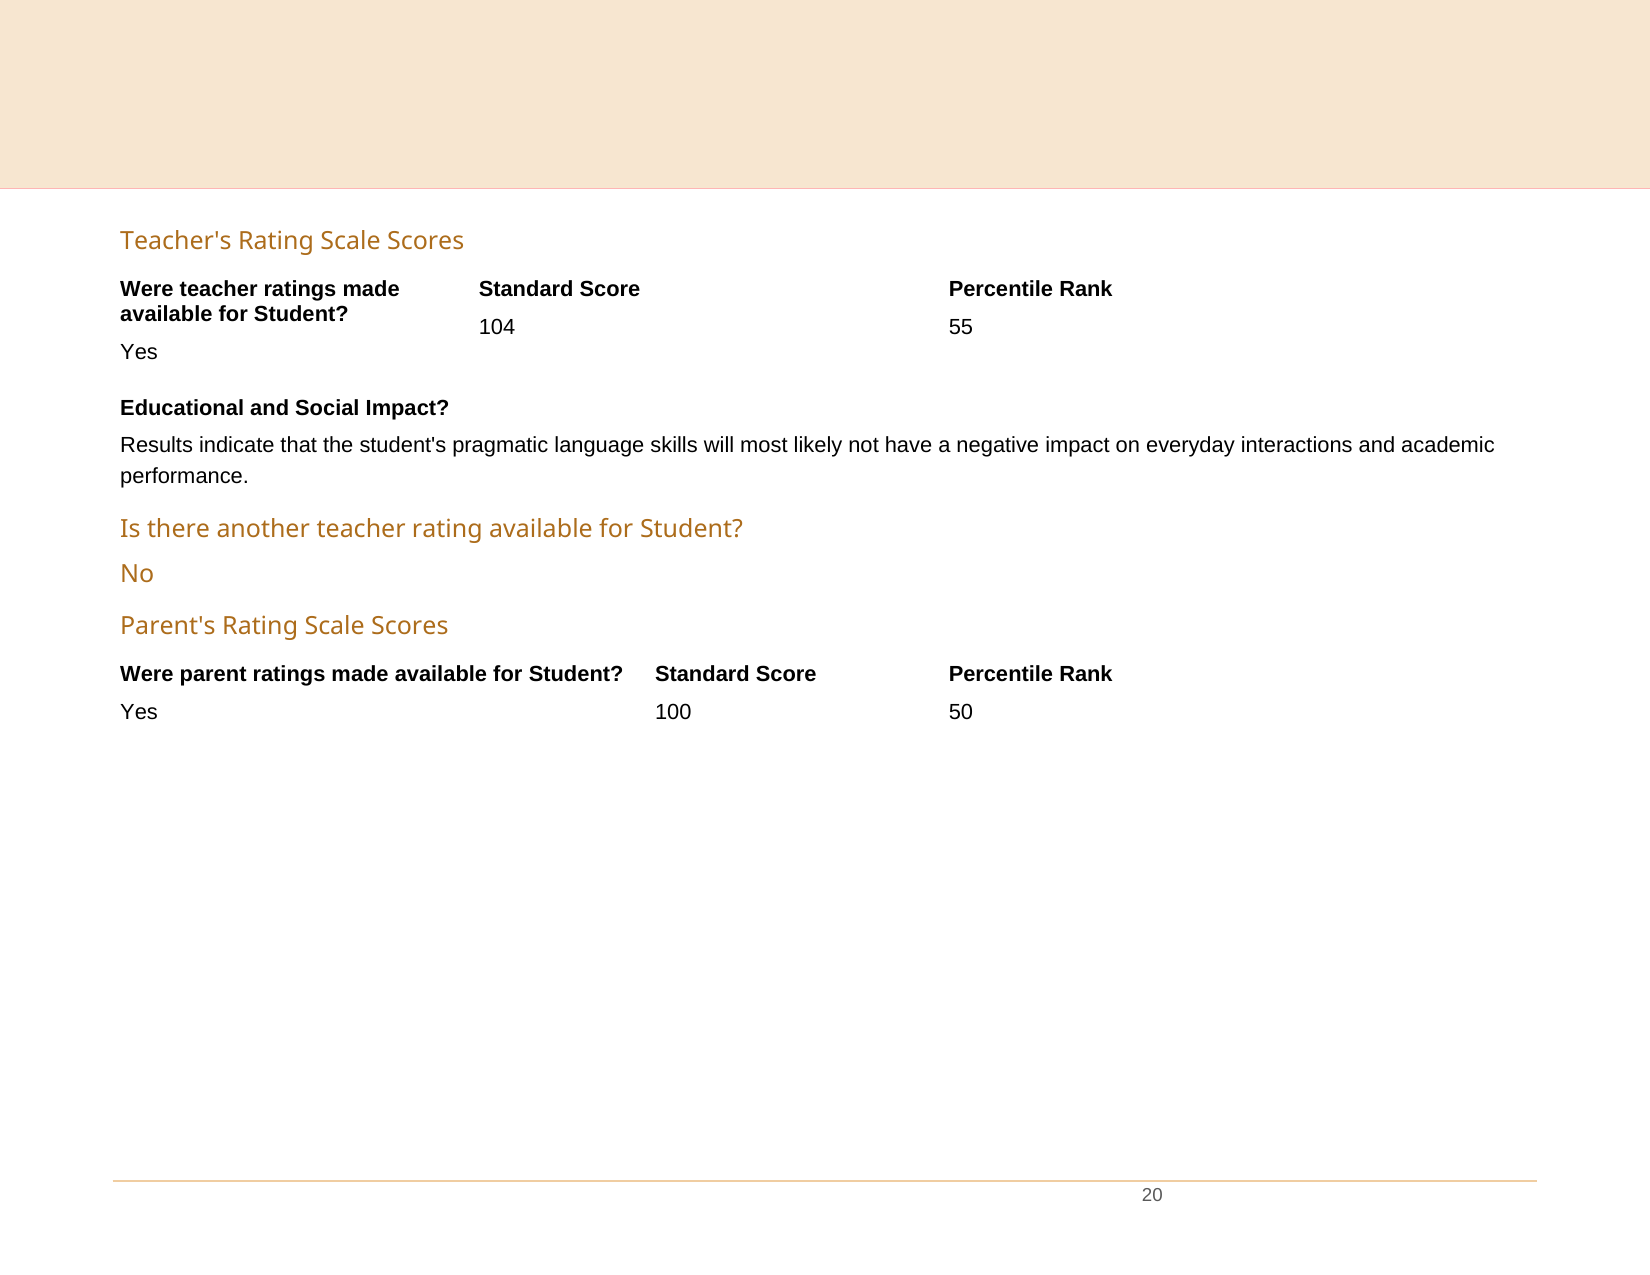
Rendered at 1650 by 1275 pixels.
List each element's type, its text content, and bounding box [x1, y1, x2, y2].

table_cell Is there another teacher rating available for Student? No [113, 506, 1537, 595]
table_cell Parent's Rating Scale Scores [113, 595, 1537, 742]
table_cell Teacher's Rating Scale Scores [113, 210, 1537, 506]
